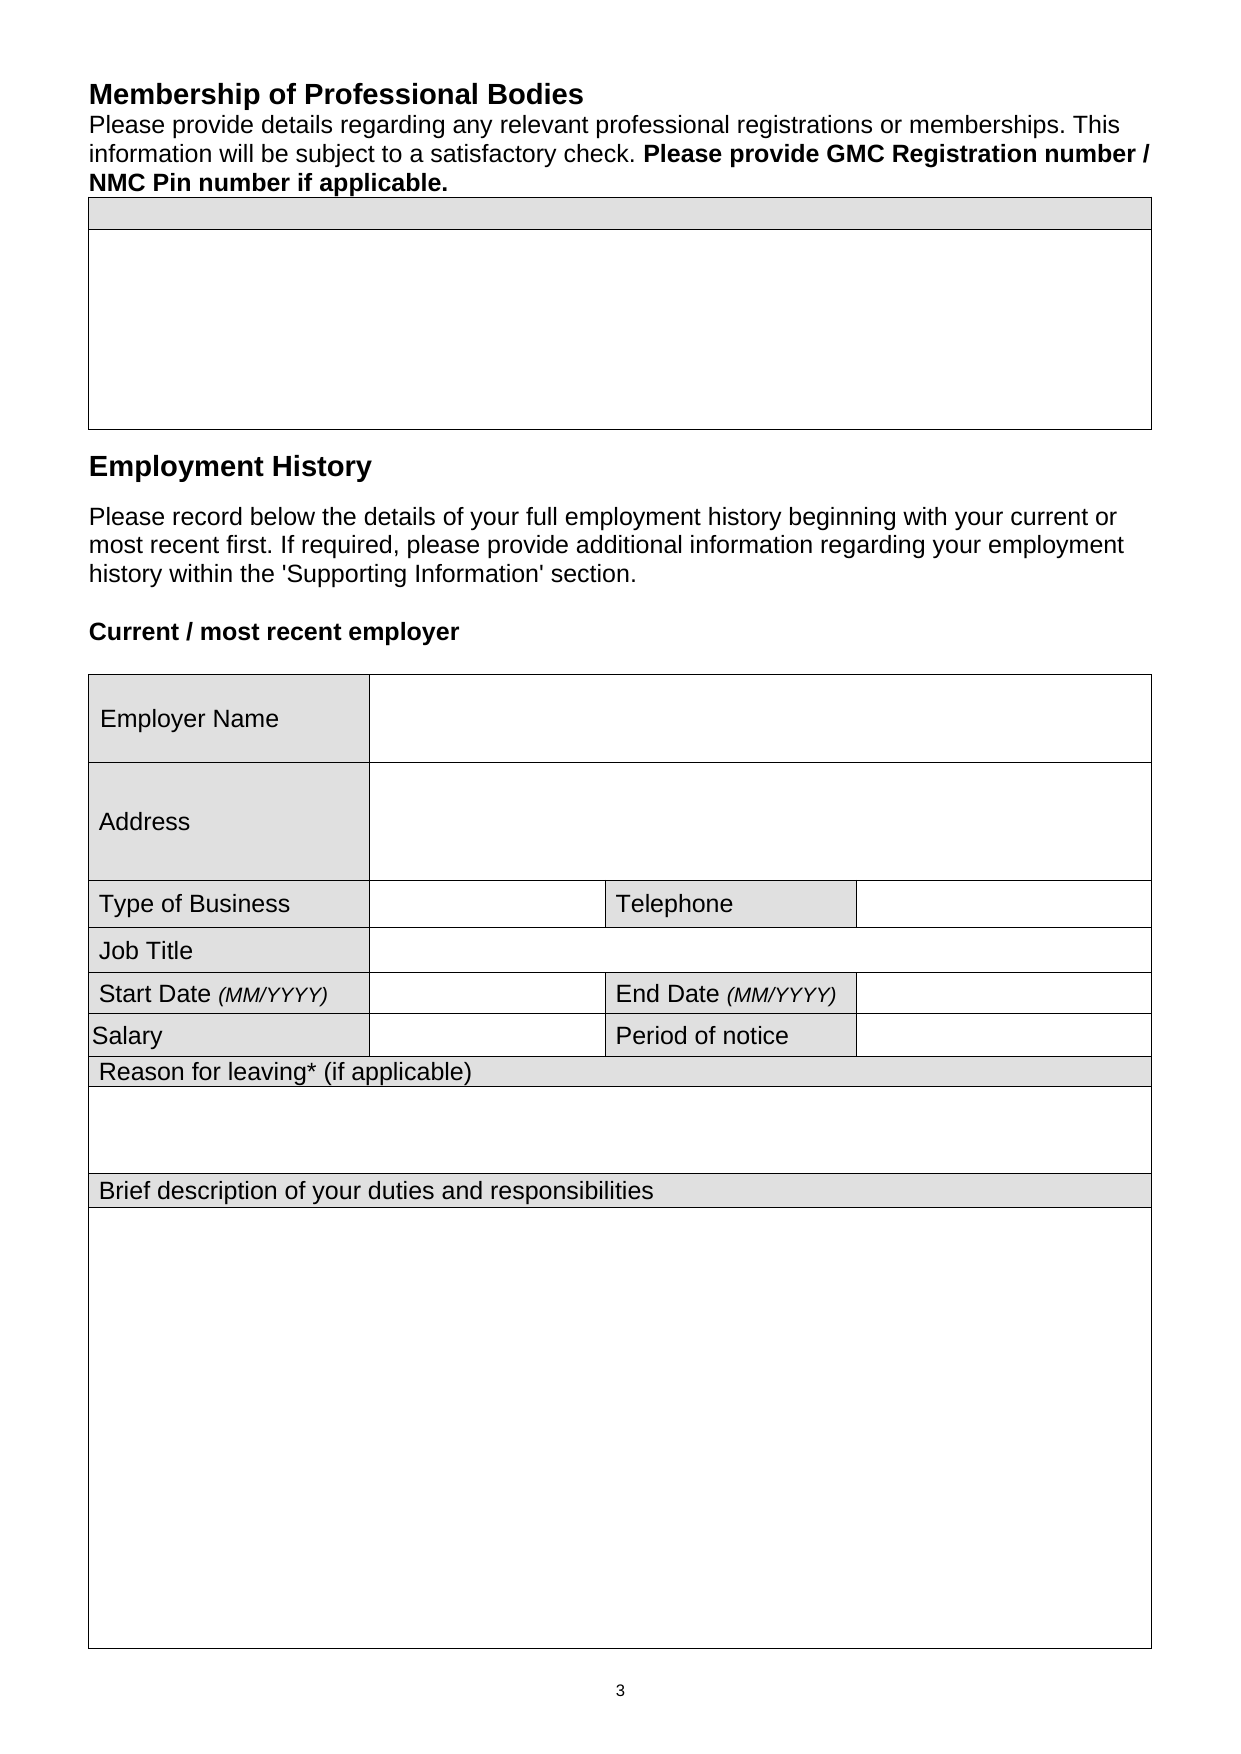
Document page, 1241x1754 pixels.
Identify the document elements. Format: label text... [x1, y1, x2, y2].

table_cell Type of Business [89, 881, 369, 927]
table_cell [370, 973, 605, 1013]
table_cell [370, 881, 605, 927]
table_cell Start Date (MM/YYYY) [89, 973, 369, 1013]
text Employment History [89, 449, 1152, 483]
table_cell Job Title [89, 928, 369, 972]
table_cell [370, 763, 1151, 880]
table_cell Period of notice [606, 1014, 856, 1056]
table_cell Address [89, 763, 369, 880]
table_cell [857, 973, 1151, 1013]
table_cell Telephone [606, 881, 856, 927]
table_cell Salary [89, 1014, 369, 1056]
table_cell [89, 1208, 1151, 1648]
table_cell [89, 230, 1151, 429]
table_cell [857, 1014, 1151, 1056]
table_header [370, 675, 1151, 762]
text Current / most recent employer [89, 617, 1152, 646]
text Membership of Professional Bodies [89, 77, 1152, 110]
table_cell [370, 1014, 605, 1056]
table_cell Brief description of your duties and responsibilities [89, 1174, 1151, 1207]
table_cell Reason for leaving* (if applicable) [89, 1057, 1151, 1086]
table_cell [370, 928, 1151, 972]
table_cell [857, 881, 1151, 927]
table_header Employer Name [89, 675, 369, 762]
text Please provide details regarding any relevant professional registrations or memberships. This information will be subject to a satisfactory check. Please provide GMC Registration number / NMC Pin number if applicable. [89, 110, 1152, 197]
table_cell [89, 1087, 1151, 1173]
text Please record below the details of your full employment history beginning with your current or most recent first. If required, please provide additional information regarding your employment history within the 'Supporting Information' section. [89, 502, 1152, 588]
table_header [89, 198, 1151, 229]
table_cell End Date (MM/YYYY) [606, 973, 856, 1013]
